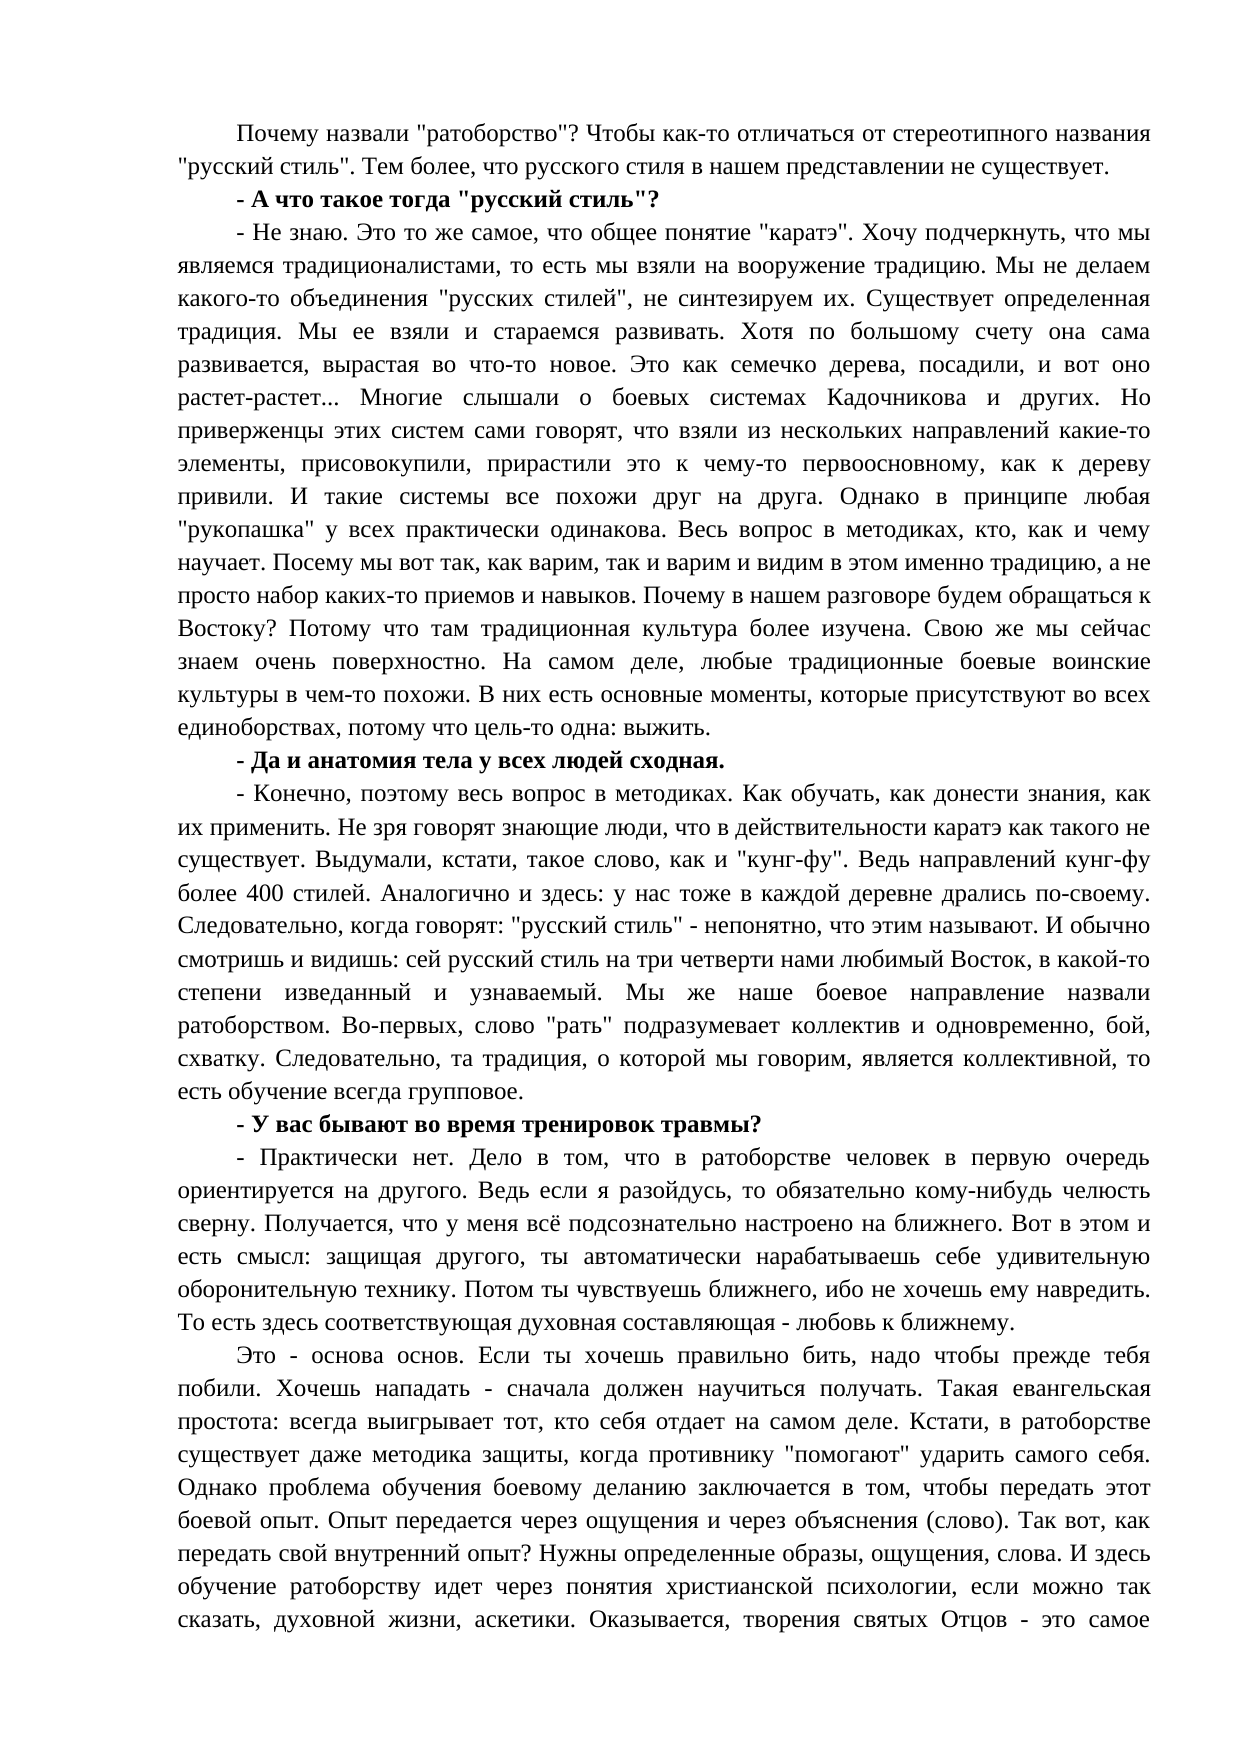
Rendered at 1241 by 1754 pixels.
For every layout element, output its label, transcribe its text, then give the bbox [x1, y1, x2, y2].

text Почему назвали "ратоборство"? Чтобы как-то отличаться от стереотипного названия "русский стиль". Тем более, что русского стиля в нашем представлении не существует. [177, 118, 1152, 180]
text - У вас бывают во время тренировок травмы? [177, 1109, 1152, 1137]
text - Практически нет. Дело в том, что в ратоборстве человек в первую очередь ориентируется на другого. Ведь если я разойдусь, то обязательно кому-нибудь челюсть сверну. Получается, что у меня всё подсознательно настроено на ближнего. Вот в этом и есть смысл: защищая другого, ты автоматически нарабатываешь себе удивительную оборонительную технику. Потом ты чувствуешь ближнего, ибо не хочешь ему навредить. То есть здесь соответствующая духовная составляющая - любовь к ближнему. [177, 1142, 1152, 1336]
text - Да и анатомия тела у всех людей сходная. [177, 746, 1152, 774]
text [177, 1340, 1152, 1633]
text - Конечно, поэтому весь вопрос в методиках. Как обучать, как донести знания, как их применить. Не зря говорят знающие люди, что в действительности каратэ как такого не существует. Выдумали, кстати, такое слово, как и "кунг-фу". Ведь направлений кунг-фу более 400 стилей. Аналогично и здесь: у нас тоже в каждой деревне дрались по-своему. Следовательно, когда говорят: "русский стиль" - непонятно, что этим называют. И обычно смотришь и видишь: сей русский стиль на три четверти нами любимый Восток, в какой-то степени изведанный и узнаваемый. Мы же наше боевое направление назвали ратоборством. Во-первых, слово "рать" подразумевает коллектив и одновременно, бой, схватку. Следовательно, та традиция, о которой мы говорим, является коллективной, то есть обучение всегда групповое. [177, 778, 1152, 1104]
text - Не знаю. Это то же самое, что общее понятие "каратэ". Хочу подчеркнуть, что мы являемся традиционалистами, то есть мы взяли на вооружение традицию. Мы не делаем какого-то объединения "русских стилей", не синтезируем их. Существует определенная традиция. Мы ее взяли и стараемся развивать. Хотя по большому счету она сама развивается, вырастая во что-то новое. Это как семечко дерева, посадили, и вот оно растет-растет... Многие слышали о боевых системах Кадочникова и других. Но приверженцы этих систем сами говорят, что взяли из нескольких направлений какие-то элементы, присовокупили, прирастили это к чему-то первоосновному, как к дереву привили. И такие системы все похожи друг на друга. Однако в принципе любая "рукопашка" у всех практически одинакова. Весь вопрос в методиках, кто, как и чему научает. Посему мы вот так, как варим, так и варим и видим в этом именно традицию, а не просто набор каких-то приемов и навыков. Почему в нашем разговоре будем обращаться к Востоку? Потому что там традиционная культура более изучена. Свою же мы сейчас знаем очень поверхностно. На самом деле, любые традиционные боевые воинские культуры в чем-то похожи. В них есть основные моменты, которые присутствуют во всех единоборствах, потому что цель-то одна: выжить. [177, 217, 1152, 741]
text - А что такое тогда "русский стиль"? [177, 184, 1152, 213]
